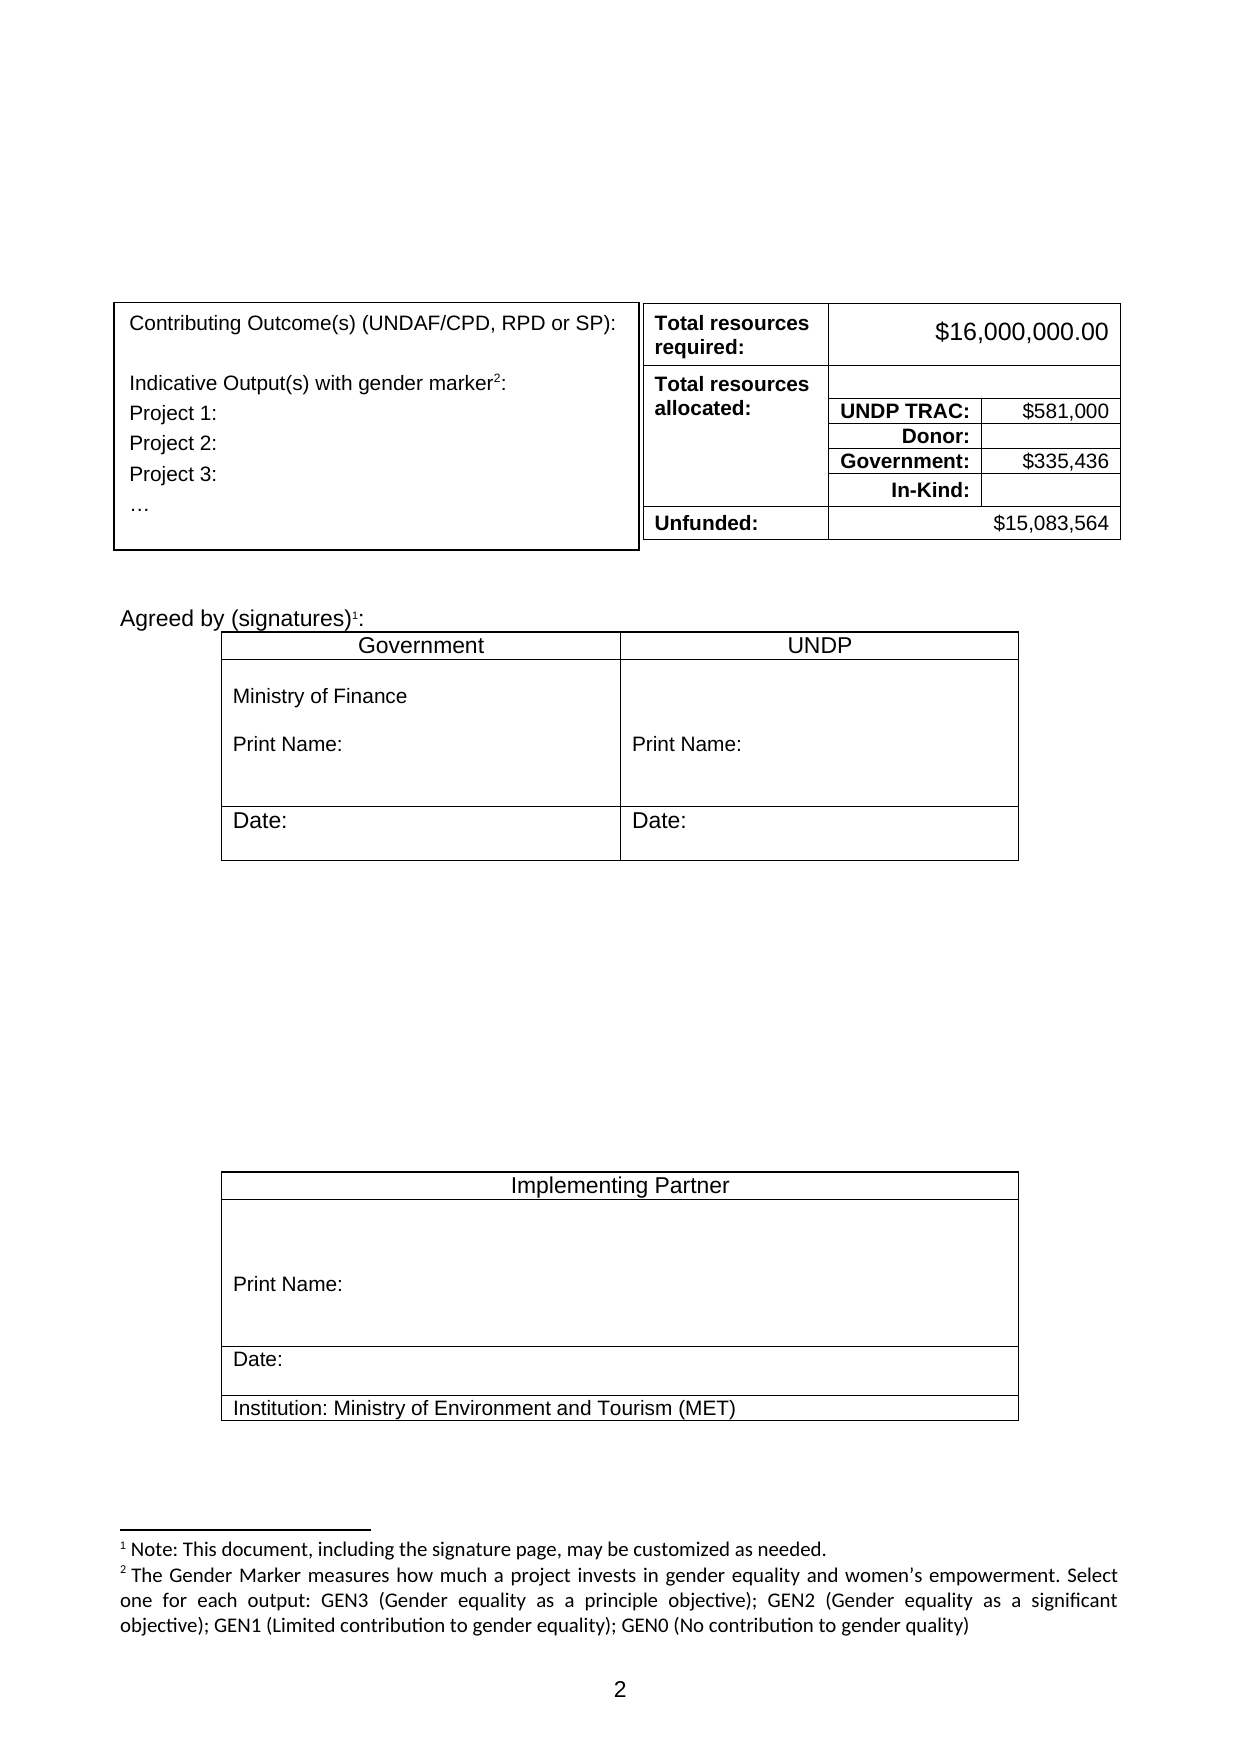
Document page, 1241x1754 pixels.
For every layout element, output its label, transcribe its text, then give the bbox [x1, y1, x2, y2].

table_cell In-Kind: [829, 474, 981, 506]
table_header Government [222, 633, 620, 659]
table_header Implementing Partner [222, 1173, 1018, 1199]
table_cell Print Name: [222, 1200, 1018, 1346]
table_cell UNDP TRAC: [829, 399, 981, 423]
table_cell Date: [621, 807, 1018, 859]
table_cell [829, 366, 1120, 398]
table_cell Total resources allocated: [644, 366, 828, 506]
table_cell Date: [222, 807, 620, 859]
table_cell [982, 424, 1120, 448]
table_cell $15,083,564 [829, 507, 1120, 539]
table_cell Government: [829, 449, 981, 473]
table_cell Ministry of Finance Print Name: [222, 660, 620, 806]
text Agreed by (signatures): [120, 605, 1120, 631]
table_cell $335,436 [982, 449, 1120, 473]
table_cell Unfunded: [644, 507, 828, 539]
table_cell Donor: [829, 424, 981, 448]
table_cell Date: [222, 1347, 1018, 1395]
table_cell Institution: Ministry of Environment and Tourism (MET) [222, 1396, 1018, 1420]
table_cell Print Name: [621, 660, 1018, 806]
table_cell [982, 474, 1120, 506]
table_header $16,000,000.00 [829, 304, 1120, 365]
table_header Total resources required: [644, 304, 828, 365]
table_header UNDP [621, 633, 1018, 659]
table_cell $581,000 [982, 399, 1120, 423]
